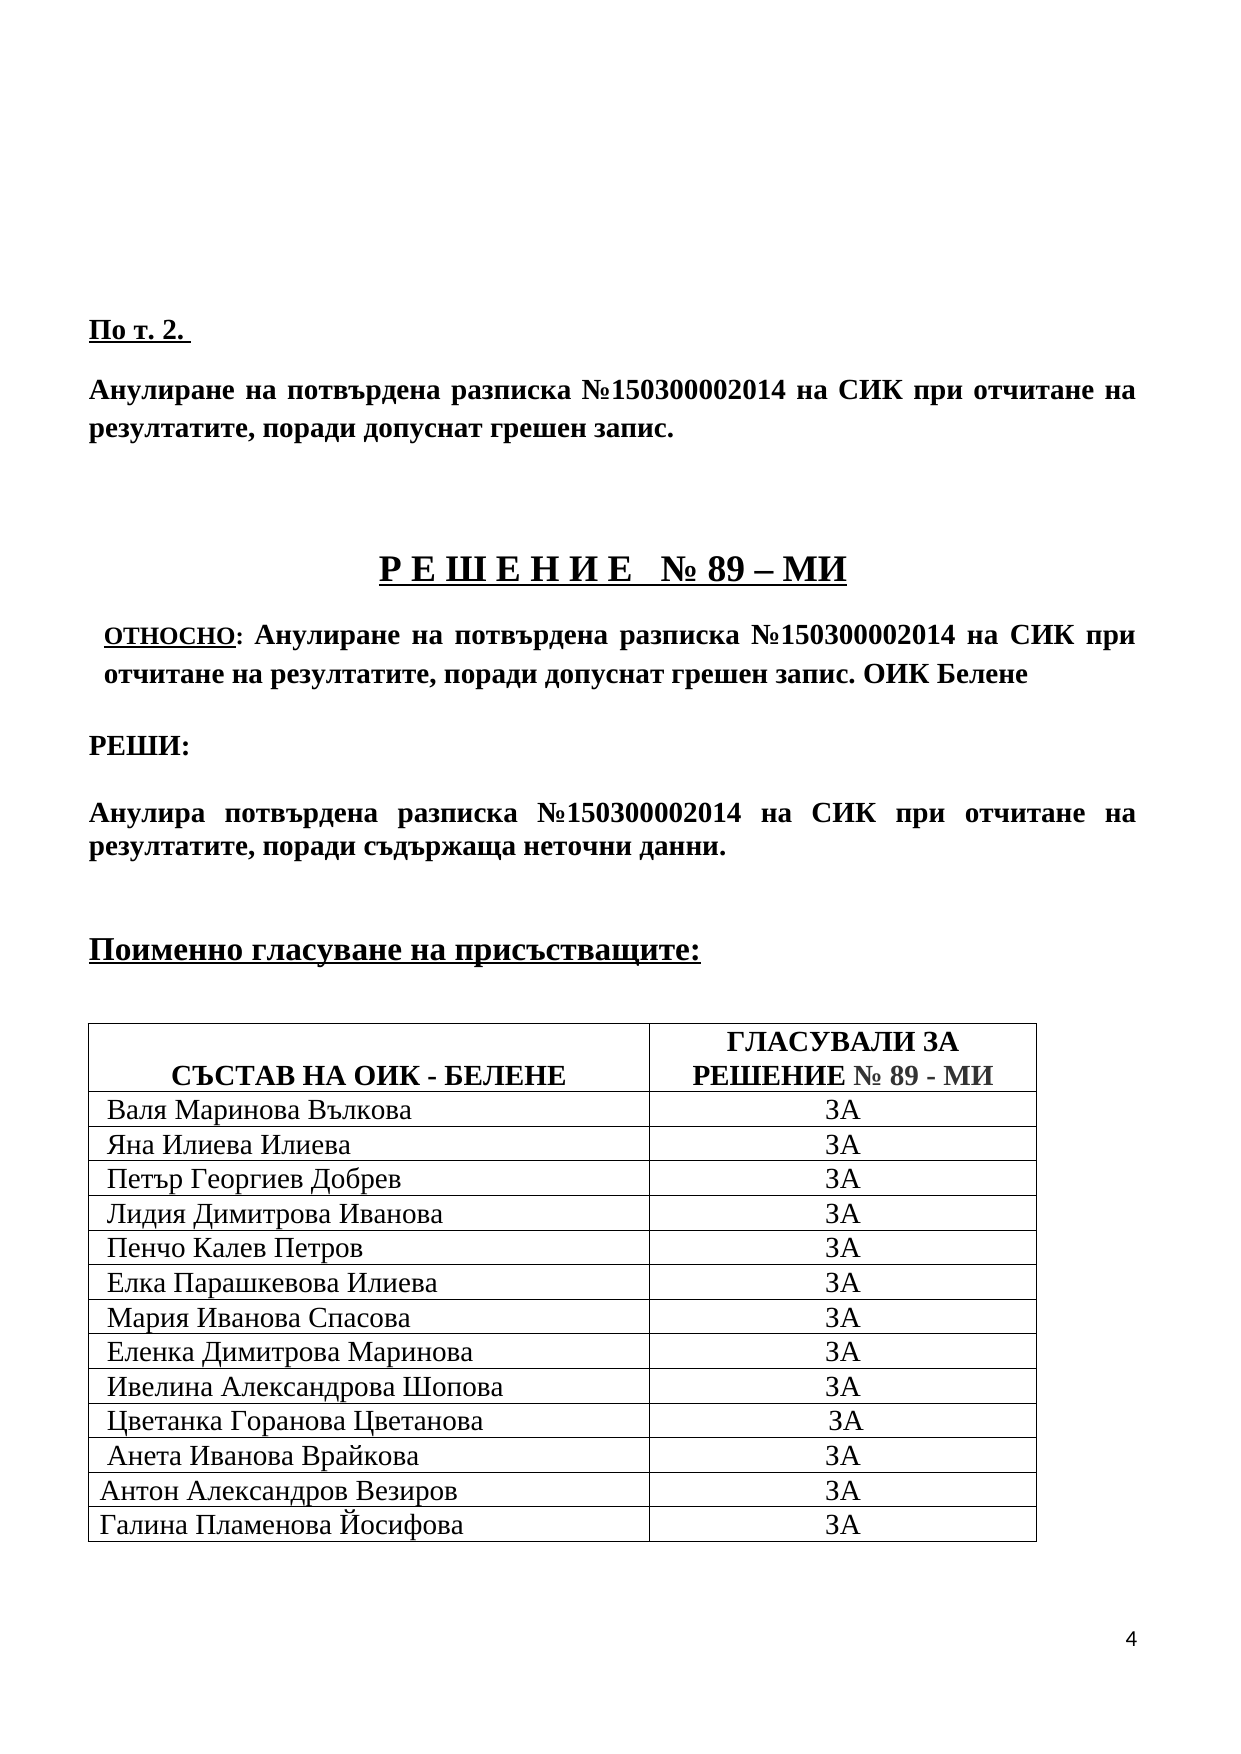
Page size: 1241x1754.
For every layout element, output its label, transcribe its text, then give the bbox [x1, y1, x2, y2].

table_cell Лидия Димитрова Иванова [89, 1196, 649, 1229]
table_cell ЗА [650, 1161, 1036, 1195]
table_cell Яна Илиева Илиева [89, 1127, 649, 1160]
text Анулиране на потвърдена разписка №150300002014 на СИК при отчитане на резултатите, поради допуснат грешен запис. [89, 372, 1137, 444]
table_cell Ивелина Александрова Шопова [89, 1369, 649, 1402]
table_cell Петър Георгиев Добрев [89, 1161, 649, 1195]
table_cell ЗА [650, 1265, 1036, 1299]
table_cell Цветанка Горанова Цветанова [89, 1404, 649, 1437]
table_header ГЛАСУВАЛИ ЗА РЕШЕНИЕ № 89 - МИ [650, 1024, 1036, 1091]
table_cell ЗА [650, 1404, 1036, 1437]
table_cell ЗА [650, 1507, 1036, 1541]
list ОТНОСНО: Анулиране на потвърдена разписка №150300002014 на СИК при отчитане на резултатите, поради допуснат грешен запис. ОИК Белене [103, 617, 1137, 689]
text Поименно гласуване на присъстващите: [89, 929, 1137, 967]
table_cell Валя Маринова Вълкова [89, 1092, 649, 1126]
text Анулира потвърдена разписка №150300002014 на СИК при отчитане на резултатите, поради съдържаща неточни данни. [89, 795, 1137, 862]
table_cell ЗА [650, 1196, 1036, 1229]
table_cell ЗА [650, 1127, 1036, 1160]
table_cell Пенчо Калев Петров [89, 1231, 649, 1264]
table_cell ЗА [650, 1231, 1036, 1264]
table_cell ЗА [650, 1369, 1036, 1402]
table_cell Галина Пламенова Йосифова [89, 1507, 649, 1541]
text По т. 2. [89, 312, 1137, 346]
table_cell Анета Иванова Врайкова [89, 1438, 649, 1472]
text Р Е Ш Е Н И Е № 89 – МИ [89, 547, 1137, 590]
table_cell ЗА [650, 1092, 1036, 1126]
table_cell Еленка Димитрова Маринова [89, 1334, 649, 1368]
table_cell Антон Александров Везиров [89, 1473, 649, 1506]
table_cell ЗА [650, 1300, 1036, 1333]
table_cell Елка Парашкевова Илиева [89, 1265, 649, 1299]
table_cell ЗА [650, 1438, 1036, 1472]
table_cell ЗА [650, 1334, 1036, 1368]
text РЕШИ: [89, 728, 1137, 761]
table_header СЪСТАВ НА ОИК - БЕЛЕНЕ [89, 1024, 649, 1091]
table_cell ЗА [650, 1473, 1036, 1506]
table_cell Мария Иванова Спасова [89, 1300, 649, 1333]
